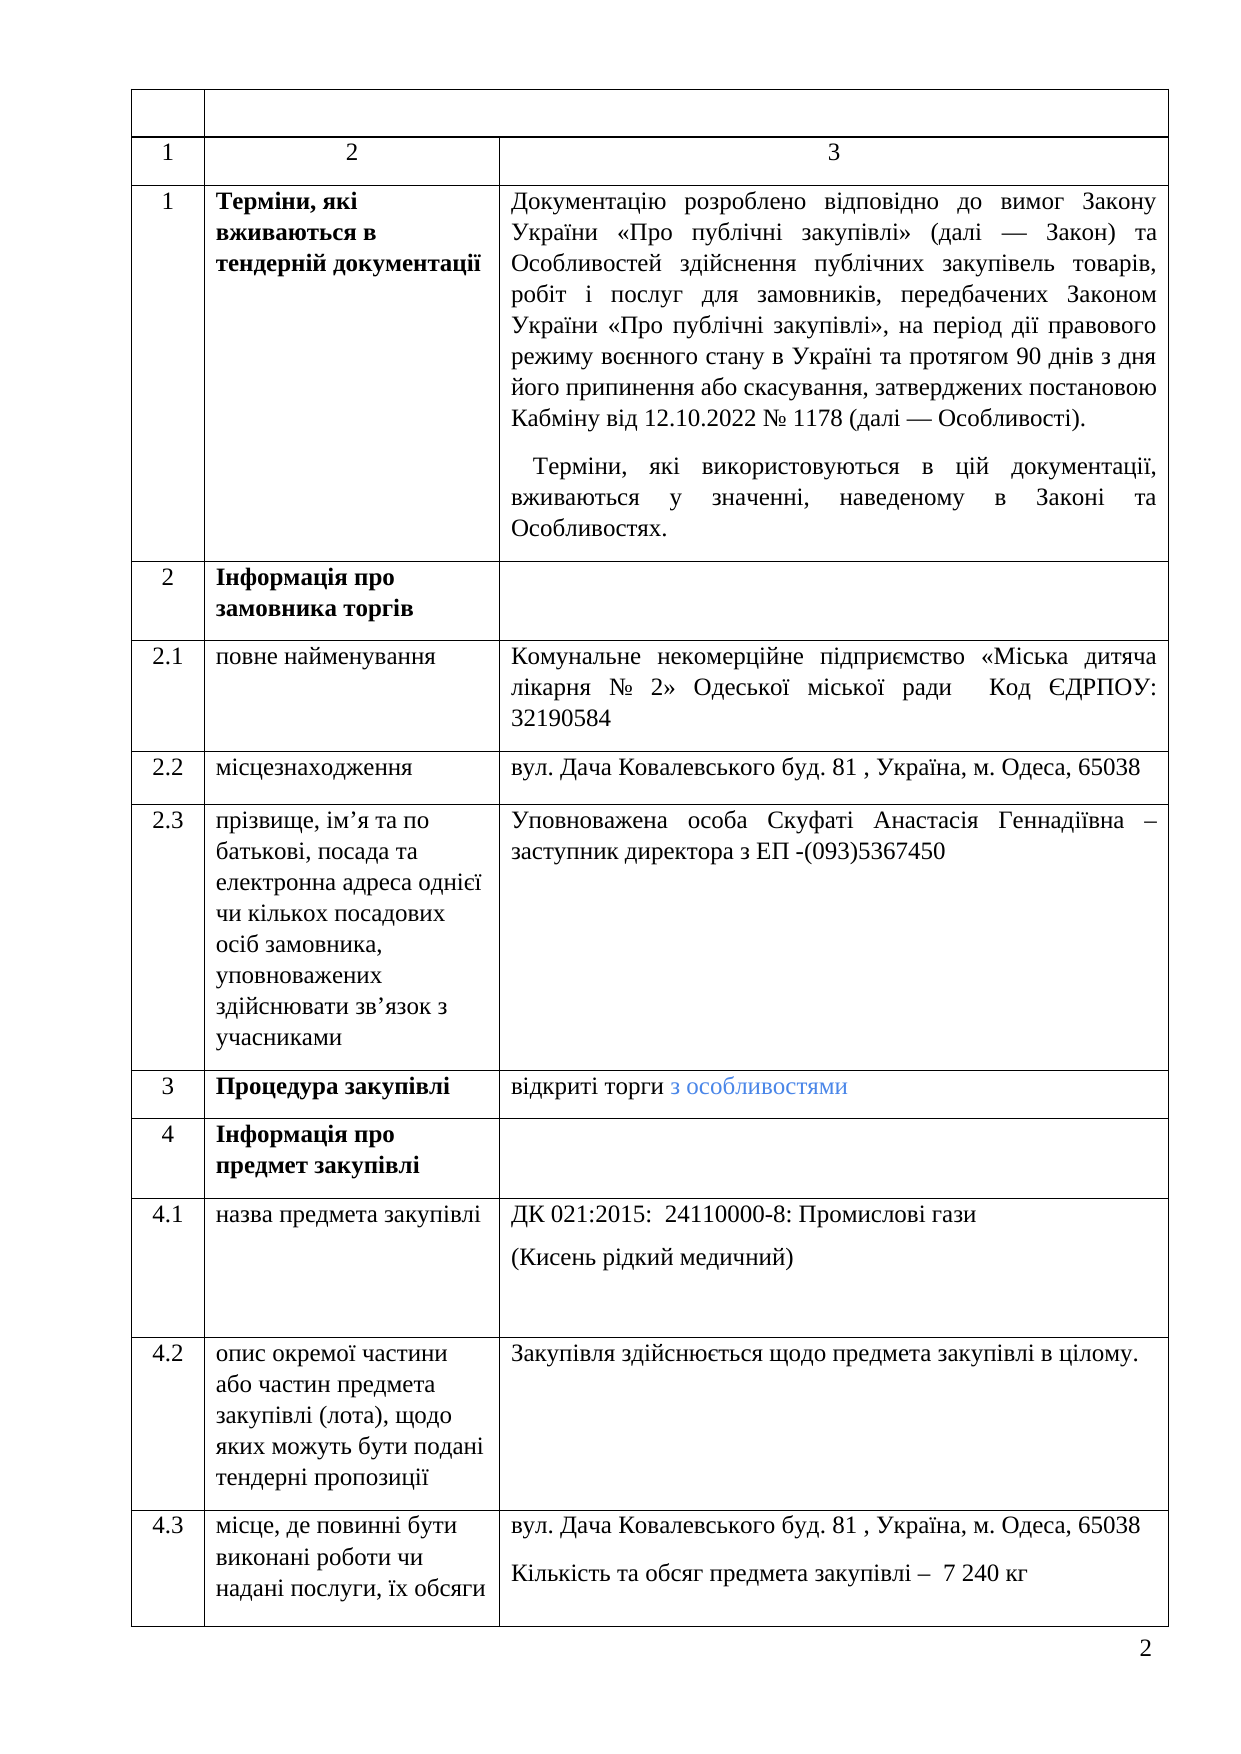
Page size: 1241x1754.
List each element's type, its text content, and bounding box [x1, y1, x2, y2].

table_cell 1 [132, 138, 204, 185]
table_header № [132, 90, 204, 136]
table_cell 2.3 [132, 805, 204, 1070]
table_cell 1 [132, 186, 204, 561]
table_cell 3 [500, 138, 1168, 185]
table_cell Інформація про предмет закупівлі [205, 1119, 499, 1198]
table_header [205, 90, 1168, 136]
table_cell Документацію розроблено відповідно до вимог Закону України «Про публічні закупівлі» (далі — Закон) та Особливостей здійснення публічних закупівель товарів, робіт і послуг для замовників, передбачених Законом України «Про публічні закупівлі», на період дії правового режиму воєнного стану в Україні та протягом 90 днів з дня його припинення або скасування, затверджених постановою Кабміну від 12.10.2022 № 1178 (далі — Особливості). Терміни, які використовуються в цій документації, вживаються у значенні, наведеному в Законі та Особливостях. [500, 186, 1168, 561]
table_cell назва предмета закупівлі [205, 1199, 499, 1337]
table_cell Уповноважена особа Скуфаті Анастасія Геннадіївна – заступник директора з ЕП -(093)5367450 [500, 805, 1168, 1070]
table_cell опис окремої частини або частин предмета закупівлі (лота), щодо яких можуть бути подані тендерні пропозиції [205, 1338, 499, 1509]
table_cell вул. Дача Ковалевського буд. 81 , Україна, м. Одеса, 65038 Кількість та обсяг предмета закупівлі – 7 240 кг [500, 1511, 1168, 1626]
table_cell 3 [132, 1071, 204, 1118]
table_cell 2 [132, 562, 204, 640]
table_cell [500, 1119, 1168, 1198]
table_cell 2.2 [132, 752, 204, 804]
table_cell місце, де повинні бути виконані роботи чи надані послуги, їх обсяги [205, 1511, 499, 1626]
table_cell Терміни, які вживаються в тендерній документації [205, 186, 499, 561]
table_cell [500, 562, 1168, 640]
table_cell повне найменування [205, 641, 499, 751]
table_cell прізвище, ім’я та по батькові, посада та електронна адреса однієї чи кількох посадових осіб замовника, уповноважених здійснювати зв’язок з учасниками [205, 805, 499, 1070]
table_cell Закупівля здійснюється щодо предмета закупівлі в цілому. [500, 1338, 1168, 1509]
table_cell Комунальне некомерційне підприємство «Міська дитяча лікарня № 2» Одеської міської ради Код ЄДРПОУ: 32190584 [500, 641, 1168, 751]
table_cell 4 [132, 1119, 204, 1198]
table_cell 2 [205, 138, 499, 185]
table_cell вул. Дача Ковалевського буд. 81 , Україна, м. Одеса, 65038 [500, 752, 1168, 804]
table_cell Процедура закупівлі [205, 1071, 499, 1118]
table_cell 4.1 [132, 1199, 204, 1337]
table_cell ДК 021:2015: 24110000-8: Промислові гази (Кисень рідкий медичний) [500, 1199, 1168, 1337]
table_cell 4.2 [132, 1338, 204, 1509]
table_cell 2.1 [132, 641, 204, 751]
table_cell місцезнаходження [205, 752, 499, 804]
table_cell відкриті торги з особливостями [500, 1071, 1168, 1118]
table_cell 4.3 [132, 1511, 204, 1626]
table_cell Інформація про замовника торгів [205, 562, 499, 640]
